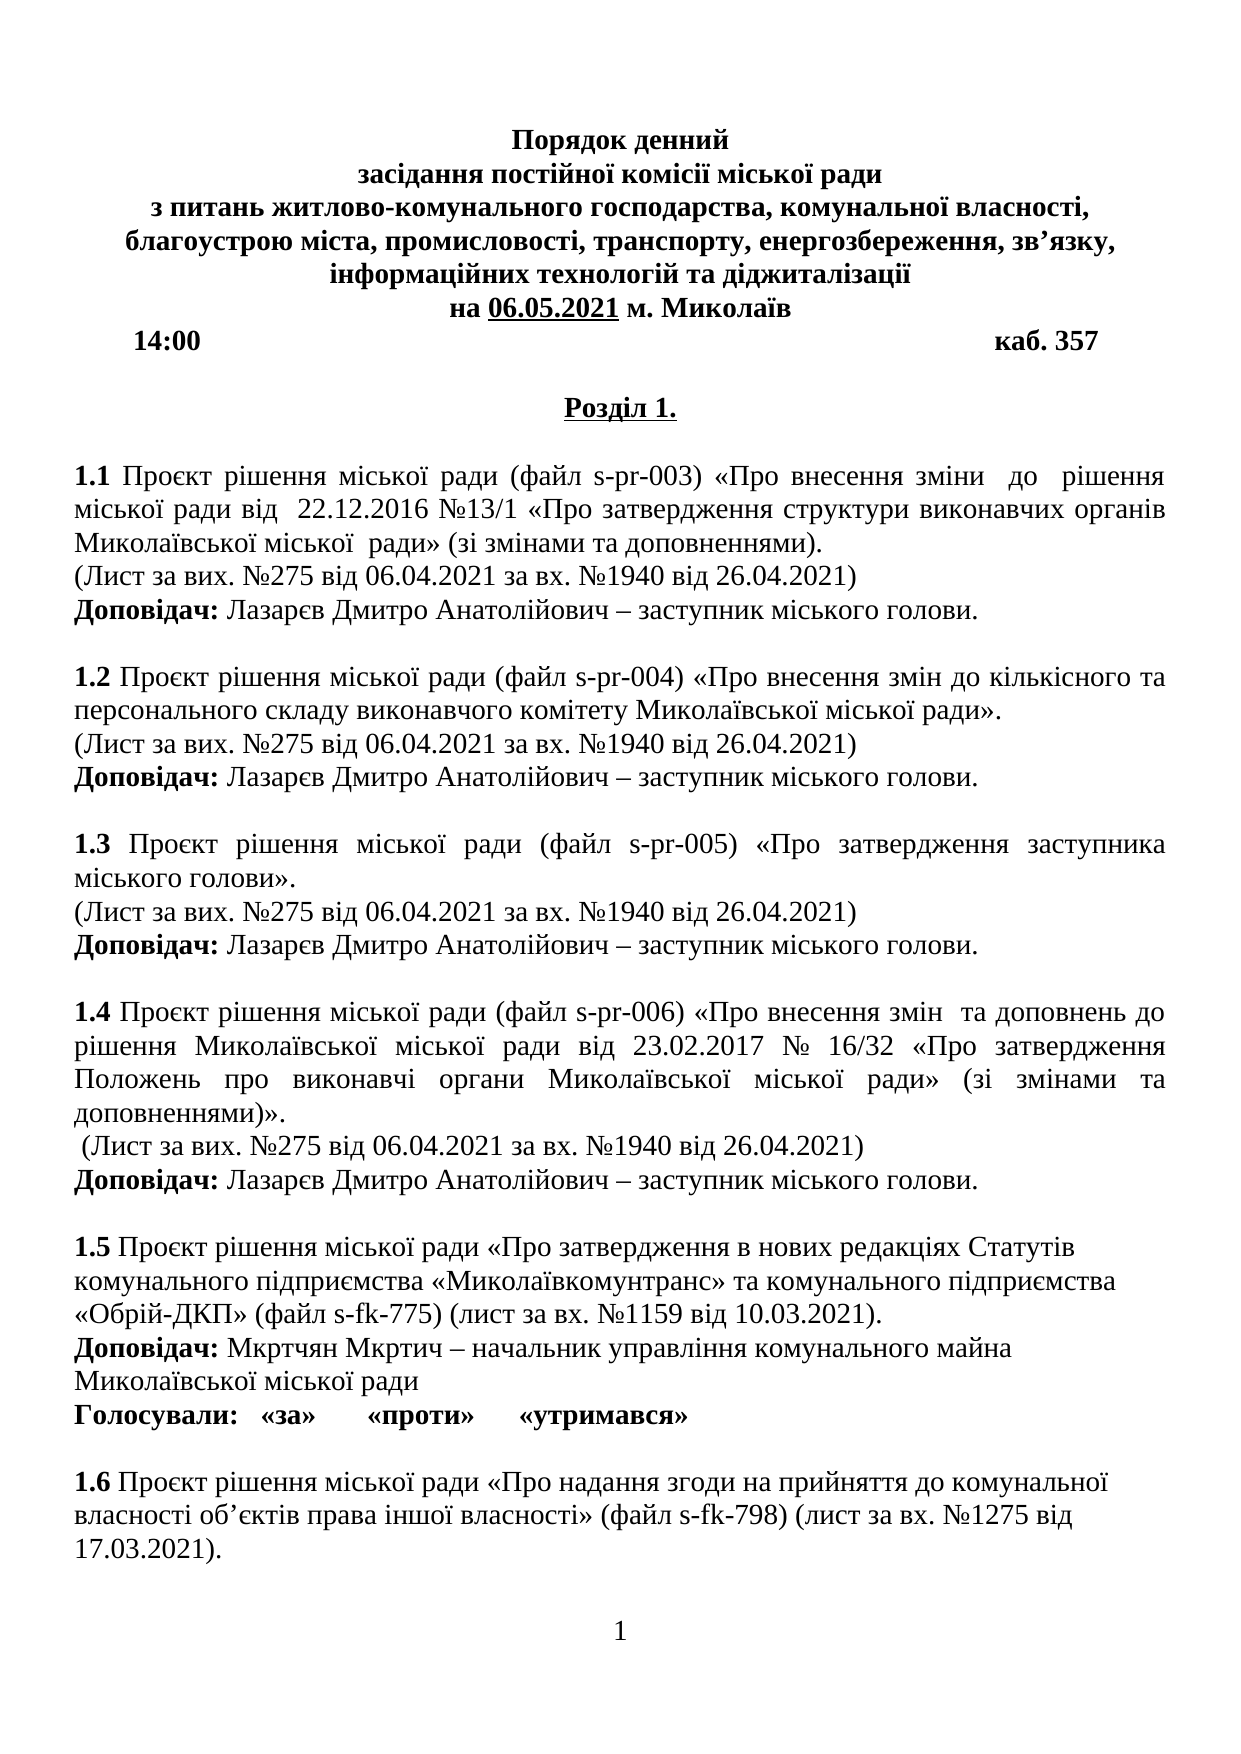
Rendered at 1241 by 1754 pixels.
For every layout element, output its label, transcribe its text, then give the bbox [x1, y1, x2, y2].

text Доповідач: Лазарєв Дмитро Анатолійович – заступник міського голови. [74, 592, 1167, 625]
text Доповідач: Лазарєв Дмитро Анатолійович – заступник міського голови. [74, 759, 1167, 793]
text (Лист за вих. №275 від 06.04.2021 за вх. №1940 від 26.04.2021) [74, 726, 1167, 759]
text 14:00 каб. 357 [74, 323, 1167, 357]
text засідання постійної комісії міської ради [74, 156, 1167, 189]
text Доповідач: Лазарєв Дмитро Анатолійович – заступник міського голови. [74, 927, 1167, 961]
text Доповідач: Лазарєв Дмитро Анатолійович – заступник міського голови. [74, 1162, 1167, 1196]
text 1.3 Проєкт рішення міської ради (файл s-pr-005) «Про затвердження заступника міського голови». [74, 827, 1167, 894]
text 1.6 Проєкт рішення міської ради «Про надання згоди на прийняття до комунальної власності об’єктів права іншої власності» (файл s-fk-798) (лист за вх. №1275 від 17.03.2021). [74, 1464, 1167, 1564]
text Доповідач: Мкртчян Мкртич – начальник управління комунального майна Миколаївської міської ради [74, 1330, 1167, 1397]
text (Лист за вих. №275 від 06.04.2021 за вх. №1940 від 26.04.2021) [74, 558, 1167, 592]
text на 06.05.2021 м. Миколаїв [74, 290, 1167, 323]
text (Лист за вих. №275 від 06.04.2021 за вх. №1940 від 26.04.2021) [74, 894, 1167, 927]
text 1.2 Проєкт рішення міської ради (файл s-pr-004) «Про внесення змін до кількісного та персонального складу виконавчого комітету Миколаївської міської ради». [74, 659, 1167, 726]
text (Лист за вих. №275 від 06.04.2021 за вх. №1940 від 26.04.2021) [74, 1128, 1167, 1162]
text Голосували: «за» «проти» «утримався» [74, 1397, 1167, 1430]
text Порядок денний [74, 122, 1167, 156]
text 1.5 Проєкт рішення міської ради «Про затвердження в нових редакціях Статутів комунального підприємства «Миколаївкомунтранс» та комунального підприємства «Обрій-ДКП» (файл s-fk-775) (лист за вх. №1159 від 10.03.2021). [74, 1229, 1167, 1330]
text з питань житлово-комунального господарства, комунальної власності, благоустрою міста, промисловості, транспорту, енергозбереження, зв’язку, інформаційних технологій та діджиталізації [74, 189, 1167, 290]
text 1.4 Проєкт рішення міської ради (файл s-pr-006) «Про внесення змін та доповнень до рішення Миколаївської міської ради від 23.02.2017 № 16/32 «Про затвердження Положень про виконавчі органи Миколаївської міської ради» (зі змінами та доповненнями)». [74, 994, 1167, 1128]
text 1.1 Проєкт рішення міської ради (файл s-pr-003) «Про внесення зміни до рішення міської ради від 22.12.2016 №13/1 «Про затвердження структури виконавчих органів Миколаївської міської ради» (зі змінами та доповненнями). [74, 458, 1167, 558]
text Розділ 1. [74, 391, 1167, 424]
